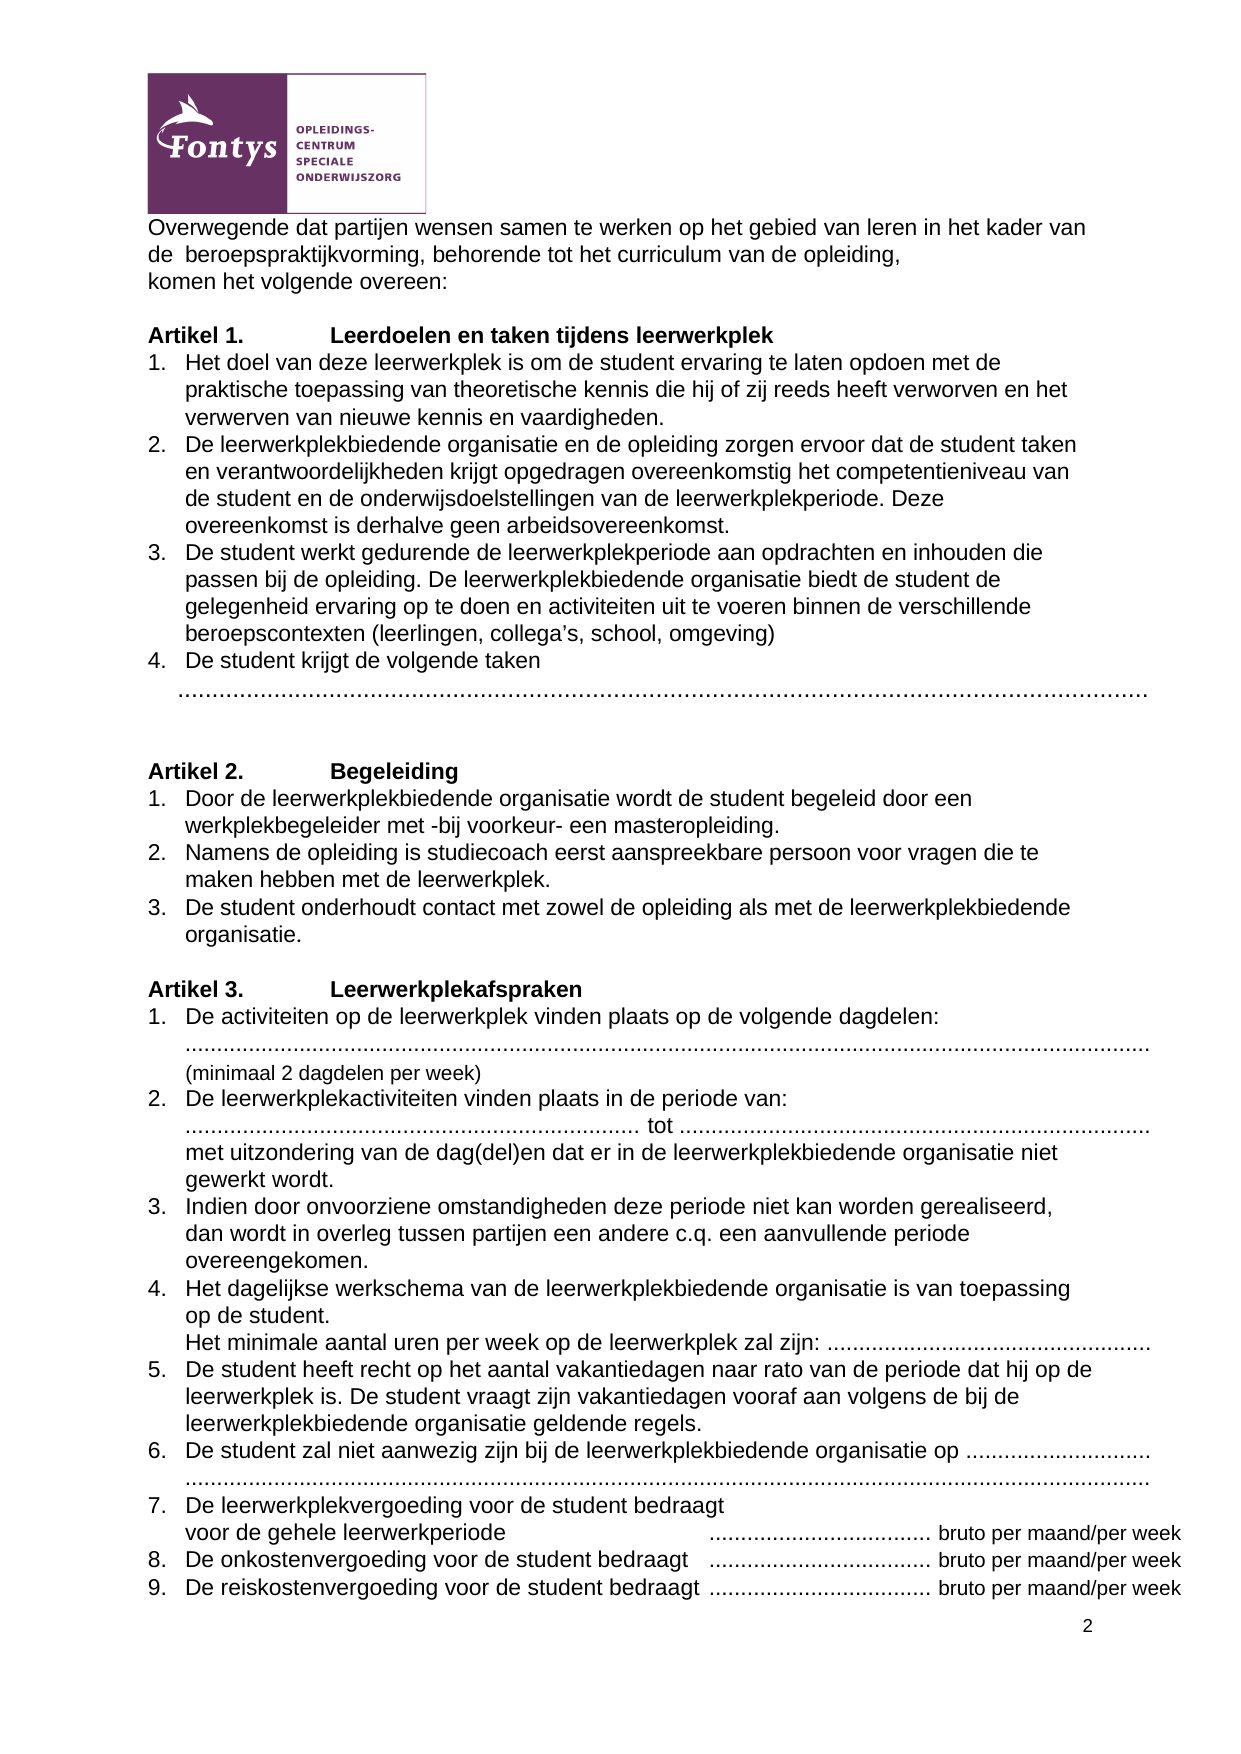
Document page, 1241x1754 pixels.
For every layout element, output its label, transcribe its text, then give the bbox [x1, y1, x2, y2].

list (minimaal 2 dagdelen per week) [185, 1057, 1093, 1084]
list De reiskostenvergoeding voor de student bedraagt bruto per maand/per week [148, 1573, 1093, 1600]
list De leerwerkplekactiviteiten vinden plaats in de periode van: [148, 1084, 1093, 1111]
list tot [185, 1111, 1093, 1138]
list De student krijgt de volgende taken [148, 646, 1093, 673]
list De student heeft recht op het aantal vakantiedagen naar rato van de periode dat hij op de leerwerkplek is. De student vraagt zijn vakantiedagen vooraf aan volgens de bij de leerwerkplekbiedende organisatie geldende regels. [148, 1355, 1093, 1436]
list Het dagelijkse werkschema van de leerwerkplekbiedende organisatie is van toepassing op de student. [148, 1274, 1093, 1328]
text komen het volgende overeen: [148, 267, 1093, 294]
list Het doel van deze leerwerkplek is om de student ervaring te laten opdoen met de praktische toepassing van theoretische kennis die hij of zij reeds heeft verworven en het verwerven van nieuwe kennis en vaardigheden. [148, 348, 1093, 430]
list Het minimale aantal uren per week op de leerwerkplek zal zijn: [185, 1328, 1093, 1355]
list De student onderhoudt contact met zowel de opleiding als met de leerwerkplekbiedende organisatie. [148, 893, 1093, 948]
list Door de leerwerkplekbiedende organisatie wordt de student begeleid door een werkplekbegeleider met -bij voorkeur- een masteropleiding. [148, 784, 1093, 839]
list De student werkt gedurende de leerwerkplekperiode aan opdrachten en inhouden die passen bij de opleiding. De leerwerkplekbiedende organisatie biedt de student de gelegenheid ervaring op te doen en activiteiten uit te voeren binnen de verschillende beroepscontexten (leerlingen, collega’s, school, omgeving) [148, 538, 1093, 646]
list De leerwerkplekbiedende organisatie en de opleiding zorgen ervoor dat de student taken en verantwoordelijkheden krijgt opgedragen overeenkomstig het competentieniveau van de student en de onderwijsdoelstellingen van de leerwerkplekperiode. Deze overeenkomst is derhalve geen arbeidsovereenkomst. [148, 430, 1093, 538]
list Namens de opleiding is studiecoach eerst aanspreekbare persoon voor vragen die te maken hebben met de leerwerkplek. [148, 839, 1093, 893]
list voor de gehele leerwerkperiode bruto per maand/per week [185, 1518, 1093, 1546]
list Indien door onvoorziene omstandigheden deze periode niet kan worden gerealiseerd, dan wordt in overleg tussen partijen een andere c.q. een aanvullende periode overeengekomen. [148, 1193, 1093, 1274]
picture [147, 73, 427, 214]
text Artikel 3. Leerwerkplekafspraken [148, 975, 1093, 1002]
list De student zal niet aanwezig zijn bij de leerwerkplekbiedende organisatie op [148, 1436, 1093, 1463]
text Artikel 2. Begeleiding [148, 757, 1093, 784]
list met uitzondering van de dag(del)en dat er in de leerwerkplekbiedende organisatie niet gewerkt wordt. [185, 1138, 1093, 1193]
list De onkostenvergoeding voor de student bedraagt bruto per maand/per week [148, 1546, 1093, 1573]
text Overwegende dat partijen wensen samen te werken op het gebied van leren in het kader van de beroepspraktijkvorming, behorende tot het curriculum van de opleiding, [148, 213, 1093, 267]
list De leerwerkplekvergoeding voor de student bedraagt [148, 1491, 1093, 1518]
list De activiteiten op de leerwerkplek vinden plaats op de volgende dagdelen: [148, 1002, 1093, 1029]
text Artikel 1. Leerdoelen en taken tijdens leerwerkplek [148, 321, 1093, 348]
